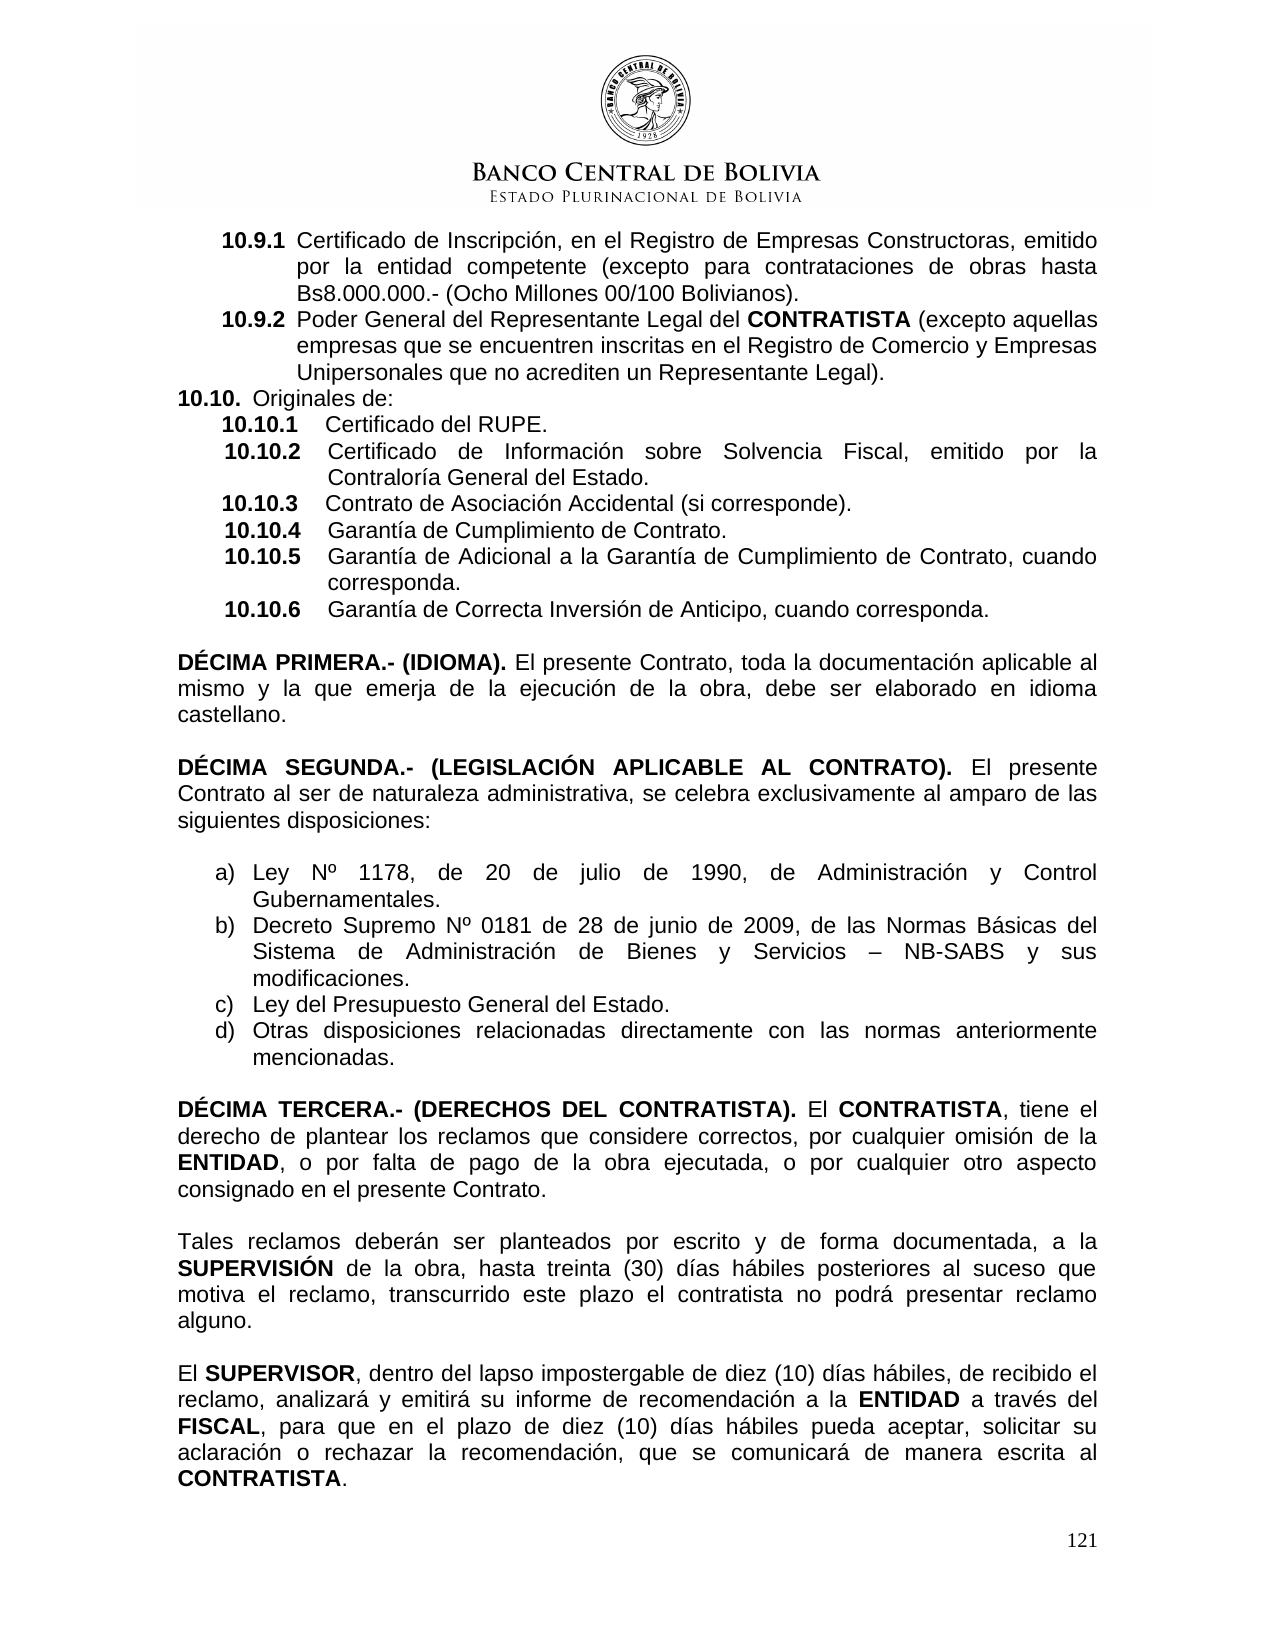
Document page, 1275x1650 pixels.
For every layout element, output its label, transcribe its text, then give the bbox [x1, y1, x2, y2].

list Garantía de Correcta Inversión de Anticipo, cuando corresponda. [224, 596, 1098, 622]
text DÉCIMA TERCERA.- (DERECHOS DEL CONTRATISTA). El CONTRATISTA, tiene el derecho de plantear los reclamos que considere correctos, por cualquier omisión de la ENTIDAD, o por falta de pago de la obra ejecutada, o por cualquier otro aspecto consignado en el presente Contrato. [177, 1096, 1098, 1202]
list Poder General del Representante Legal del CONTRATISTA (excepto aquellas empresas que se encuentren inscritas en el Registro de Comercio y Empresas Unipersonales que no acrediten un Representante Legal). [221, 306, 1098, 385]
list Garantía de Cumplimiento de Contrato. [224, 517, 1098, 543]
text DÉCIMA PRIMERA.- (IDIOMA). El presente Contrato, toda la documentación aplicable al mismo y la que emerja de la ejecución de la obra, debe ser elaborado en idioma castellano. [177, 648, 1098, 727]
list Otras disposiciones relacionadas directamente con las normas anteriormente mencionadas. [215, 1017, 1098, 1070]
list Certificado de Información sobre Solvencia Fiscal, emitido por la Contraloría General del Estado. [224, 438, 1098, 490]
text Tales reclamos deberán ser planteados por escrito y de forma documentada, a la SUPERVISIÓN de la obra, hasta treinta (30) días hábiles posteriores al suceso que motiva el reclamo, transcurrido este plazo el contratista no podrá presentar reclamo alguno. [177, 1228, 1098, 1334]
list Decreto Supremo Nº 0181 de 28 de junio de 2009, de las Normas Básicas del Sistema de Administración de Bienes y Servicios – NB-SABS y sus modificaciones. [215, 912, 1098, 991]
list Certificado de Inscripción, en el Registro de Empresas Constructoras, emitido por la entidad competente (excepto para contrataciones de obras hasta Bs8.000.000.- (Ocho Millones 00/100 Bolivianos). [221, 210, 1098, 306]
list Contrato de Asociación Accidental (si corresponde). [221, 490, 1098, 517]
list Ley Nº 1178, de 20 de julio de 1990, de Administración y Control Gubernamentales. [215, 859, 1098, 912]
list Originales de: [177, 385, 1098, 411]
picture [135, 25, 1154, 210]
list Certificado del RUPE. [221, 411, 1098, 438]
list Ley del Presupuesto General del Estado. [215, 991, 1098, 1017]
text El SUPERVISOR, dentro del lapso impostergable de diez (10) días hábiles, de recibido el reclamo, analizará y emitirá su informe de recomendación a la ENTIDAD a través del FISCAL, para que en el plazo de diez (10) días hábiles pueda aceptar, solicitar su aclaración o rechazar la recomendación, que se comunicará de manera escrita al CONTRATISTA. [177, 1360, 1098, 1492]
list Garantía de Adicional a la Garantía de Cumplimiento de Contrato, cuando corresponda. [224, 543, 1098, 596]
text DÉCIMA SEGUNDA.- (LEGISLACIÓN APLICABLE AL CONTRATO). El presente Contrato al ser de naturaleza administrativa, se celebra exclusivamente al amparo de las siguientes disposiciones: [177, 754, 1098, 833]
